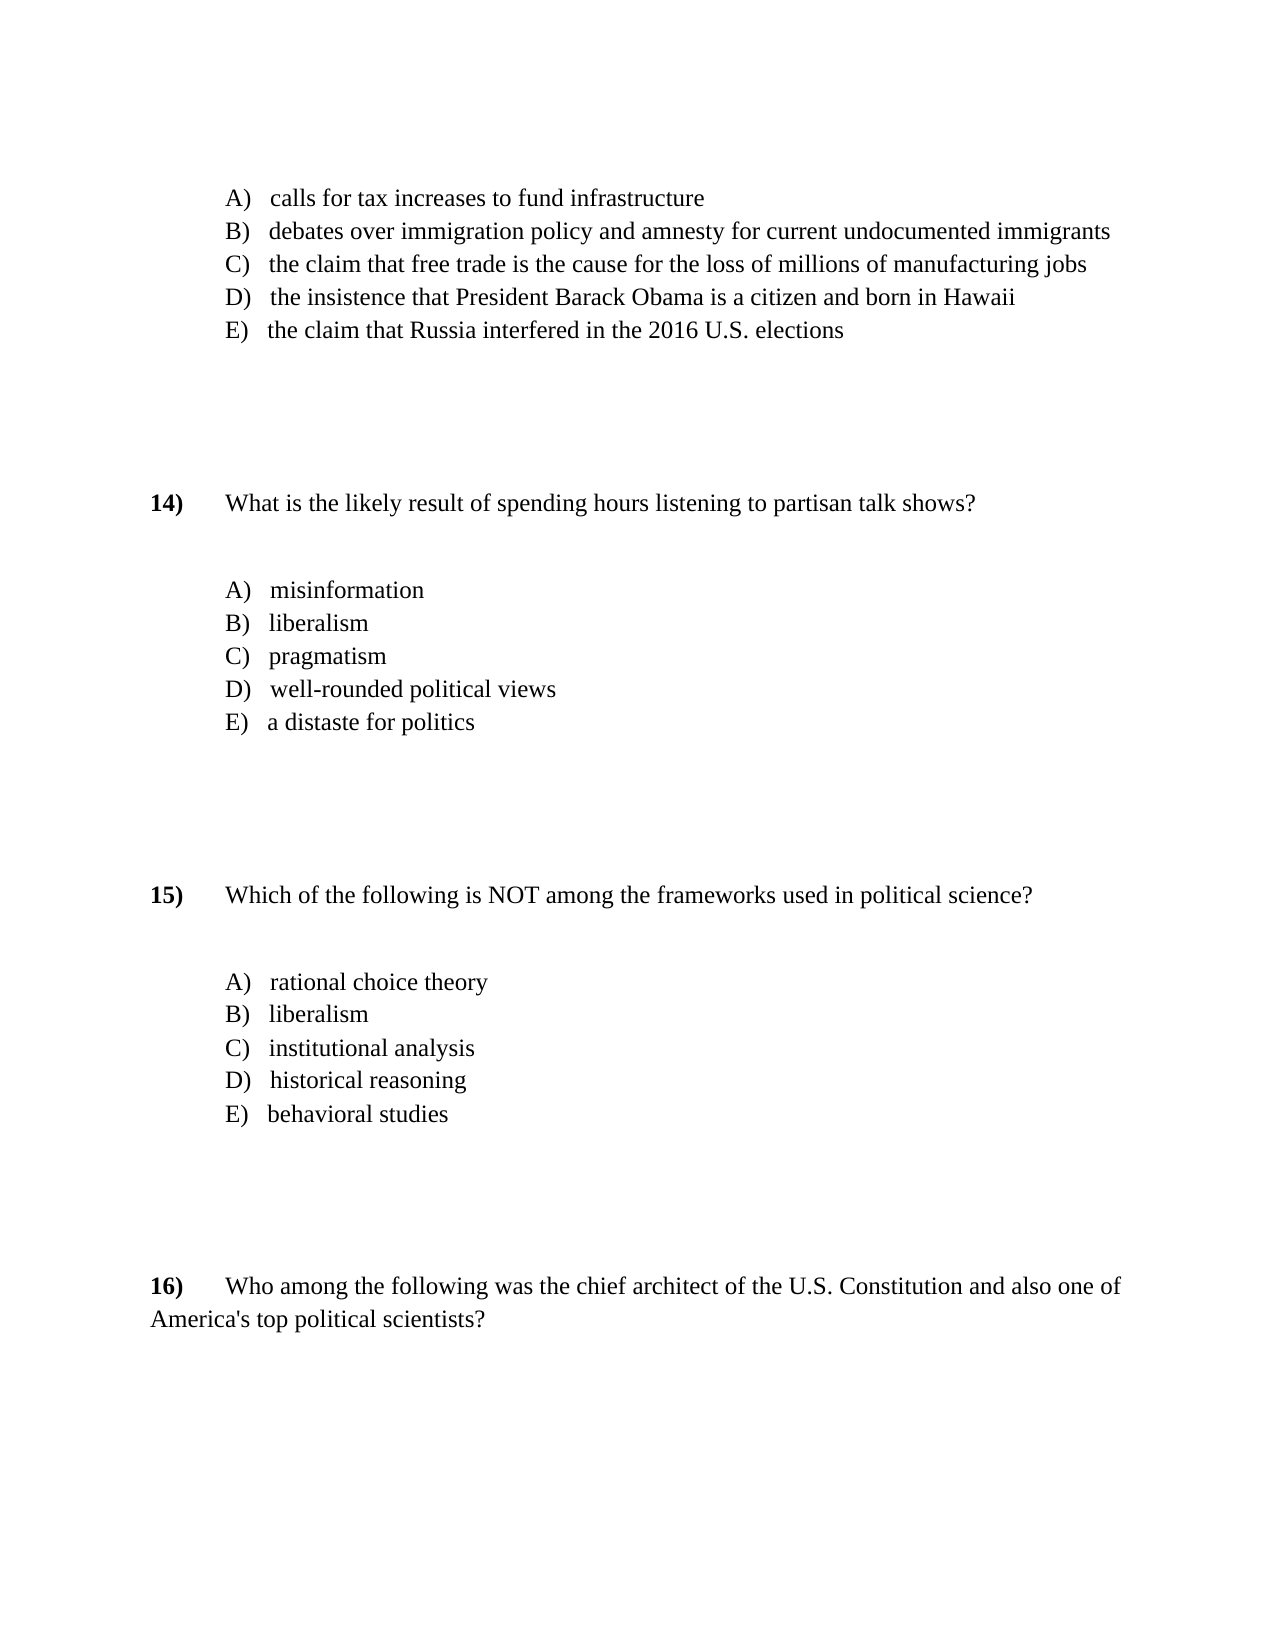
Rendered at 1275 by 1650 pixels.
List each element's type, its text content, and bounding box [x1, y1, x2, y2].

text 14) What is the likely result of spending hours listening to partisan talk shows? [150, 488, 1125, 517]
text A) misinformation B) liberalism C) pragmatism D) well-rounded political views E) a distaste for politics [150, 542, 1125, 769]
text 16) Who among the following was the chief architect of the U.S. Constitution and also one of America's top political scientists? [150, 1271, 1125, 1333]
text 15) Which of the following is NOT among the frameworks used in political science? [150, 880, 1125, 908]
text A) calls for tax increases to fund infrastructure B) debates over immigration policy and amnesty for current undocumented immigrants C) the claim that free trade is the cause for the loss of millions of manufacturing jobs D) the insistence that President Barack Obama is a citizen and born in Hawaii E) the claim that Russia interfered in the 2016 U.S. elections [150, 150, 1125, 377]
text A) rational choice theory B) liberalism C) institutional analysis D) historical reasoning E) behavioral studies [150, 933, 1125, 1160]
